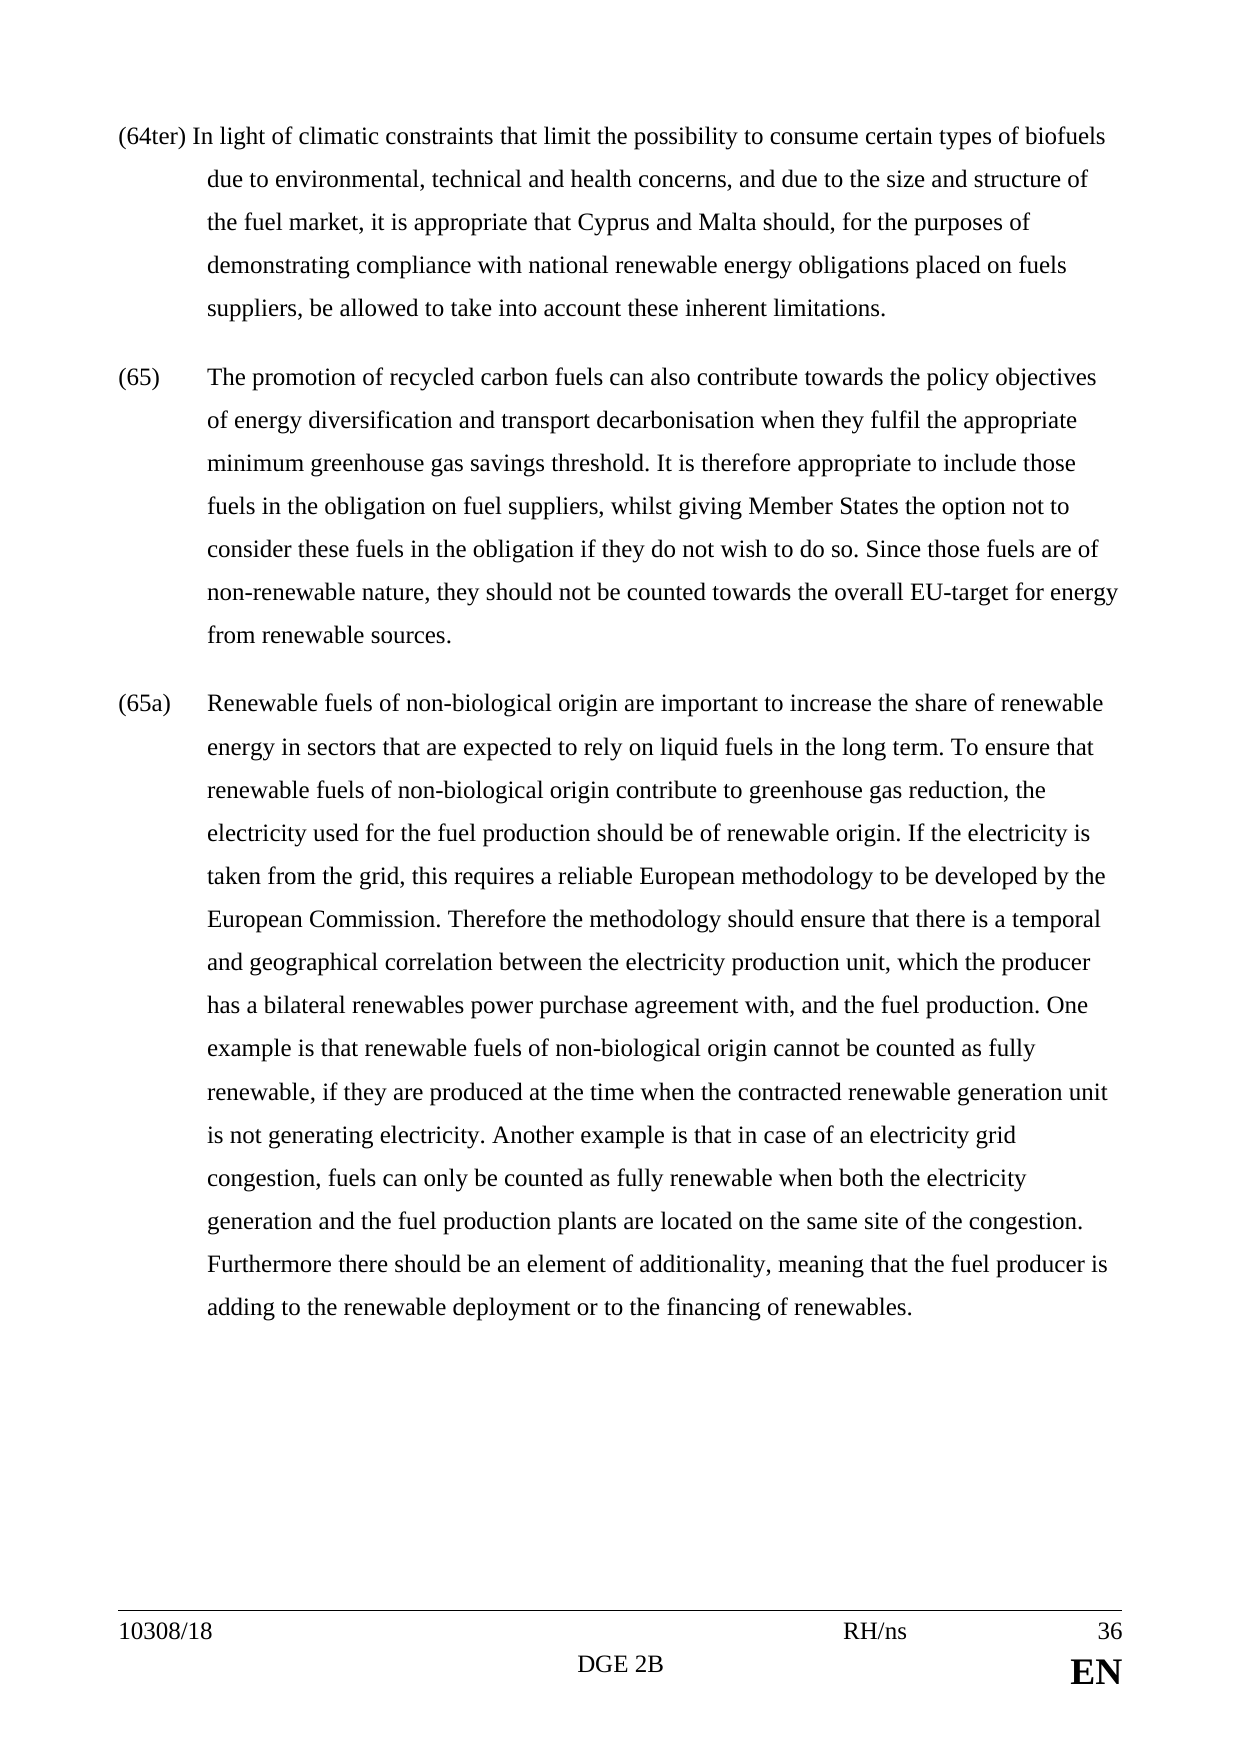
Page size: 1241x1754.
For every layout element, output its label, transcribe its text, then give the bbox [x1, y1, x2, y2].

text (65a) Renewable fuels of non-biological origin are important to increase the share of renewable energy in sectors that are expected to rely on liquid fuels in the long term. To ensure that renewable fuels of non-biological origin contribute to greenhouse gas reduction, the electricity used for the fuel production should be of renewable origin. If the electricity is taken from the grid, this requires a reliable European methodology to be developed by the European Commission. Therefore the methodology should ensure that there is a temporal and geographical correlation between the electricity production unit, which the producer has a bilateral renewables power purchase agreement with, and the fuel production. One example is that renewable fuels of non-biological origin cannot be counted as fully renewable, if they are produced at the time when the contracted renewable generation unit is not generating electricity. Another example is that in case of an electricity grid congestion, fuels can only be counted as fully renewable when both the electricity generation and the fuel production plants are located on the same site of the congestion. Furthermore there should be an element of additionality, meaning that the fuel producer is adding to the renewable deployment or to the financing of renewables. [118, 688, 1122, 1321]
text (65) The promotion of recycled carbon fuels can also contribute towards the policy objectives of energy diversification and transport decarbonisation when they fulfil the appropriate minimum greenhouse gas savings threshold. It is therefore appropriate to include those fuels in the obligation on fuel suppliers, whilst giving Member States the option not to consider these fuels in the obligation if they do not wish to do so. Since those fuels are of non-renewable nature, they should not be counted towards the overall EU-target for energy from renewable sources. [118, 362, 1122, 649]
text (64ter) In light of climatic constraints that limit the possibility to consume certain types of biofuels due to environmental, technical and health concerns, and due to the size and structure of the fuel market, it is appropriate that Cyprus and Malta should, for the purposes of demonstrating compliance with national renewable energy obligations placed on fuels suppliers, be allowed to take into account these inherent limitations. [118, 121, 1122, 322]
